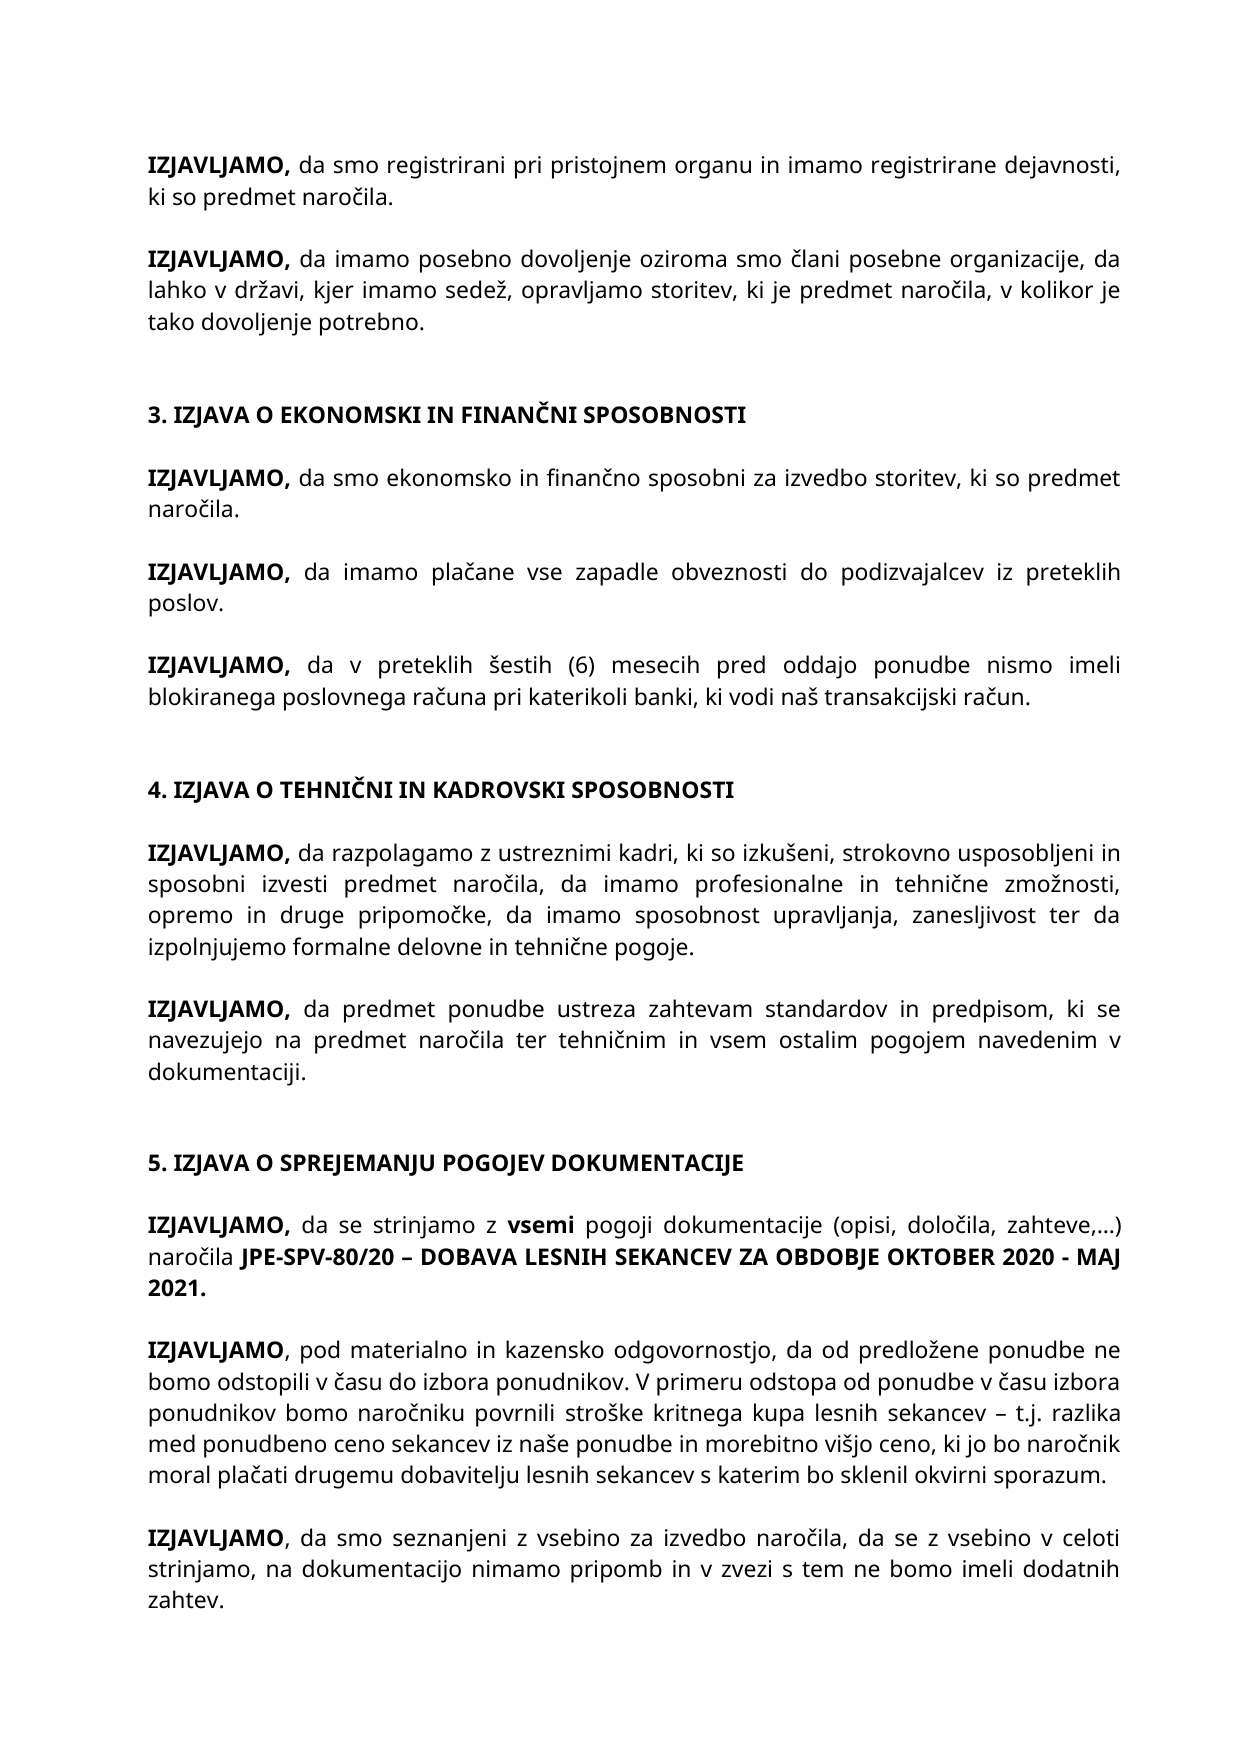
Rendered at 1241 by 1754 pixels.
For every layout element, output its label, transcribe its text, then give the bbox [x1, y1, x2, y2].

text IZJAVLJAMO, da imamo posebno dovoljenje oziroma smo člani posebne organizacije, da lahko v državi, kjer imamo sedež, opravljamo storitev, ki je predmet naročila, v kolikor je tako dovoljenje potrebno. [148, 243, 1122, 337]
text 3. IZJAVA O EKONOMSKI IN FINANČNI SPOSOBNOSTI [148, 399, 1122, 431]
text IZJAVLJAMO, pod materialno in kazensko odgovornostjo, da od predložene ponudbe ne bomo odstopili v času do izbora ponudnikov. V primeru odstopa od ponudbe v času izbora ponudnikov bomo naročniku povrnili stroške kritnega kupa lesnih sekancev – t.j. razlika med ponudbeno ceno sekancev iz naše ponudbe in morebitno višjo ceno, ki jo bo naročnik moral plačati drugemu dobavitelju lesnih sekancev s katerim bo sklenil okvirni sporazum. [148, 1334, 1122, 1491]
text IZJAVLJAMO, da se strinjamo z vsemi pogoji dokumentacije (opisi, določila, zahteve,…) naročila JPE-SPV-80/20 – DOBAVA LESNIH SEKANCEV ZA OBDOBJE OKTOBER 2020 - MAJ 2021. [148, 1209, 1122, 1303]
text IZJAVLJAMO, da razpolagamo z ustreznimi kadri, ki so izkušeni, strokovno usposobljeni in sposobni izvesti predmet naročila, da imamo profesionalne in tehnične zmožnosti, opremo in druge pripomočke, da imamo sposobnost upravljanja, zanesljivost ter da izpolnjujemo formalne delovne in tehnične pogoje. [148, 837, 1122, 962]
text IZJAVLJAMO, da smo ekonomsko in finančno sposobni za izvedbo storitev, ki so predmet naročila. [148, 462, 1122, 524]
text IZJAVLJAMO, da smo seznanjeni z vsebino za izvedbo naročila, da se z vsebino v celoti strinjamo, na dokumentacijo nimamo pripomb in v zvezi s tem ne bomo imeli dodatnih zahtev. [148, 1522, 1122, 1616]
text IZJAVLJAMO, da v preteklih šestih (6) mesecih pred oddajo ponudbe nismo imeli blokiranega poslovnega računa pri katerikoli banki, ki vodi naš transakcijski račun. [148, 649, 1122, 712]
text 4. IZJAVA O TEHNIČNI IN KADROVSKI SPOSOBNOSTI [148, 774, 1122, 806]
text IZJAVLJAMO, da predmet ponudbe ustreza zahtevam standardov in predpisom, ki se navezujejo na predmet naročila ter tehničnim in vsem ostalim pogojem navedenim v dokumentaciji. [148, 993, 1122, 1087]
text IZJAVLJAMO, da smo registrirani pri pristojnem organu in imamo registrirane dejavnosti, ki so predmet naročila. [148, 149, 1122, 212]
text 5. IZJAVA O SPREJEMANJU POGOJEV DOKUMENTACIJE [148, 1147, 1122, 1178]
text IZJAVLJAMO, da imamo plačane vse zapadle obveznosti do podizvajalcev iz preteklih poslov. [148, 556, 1122, 618]
